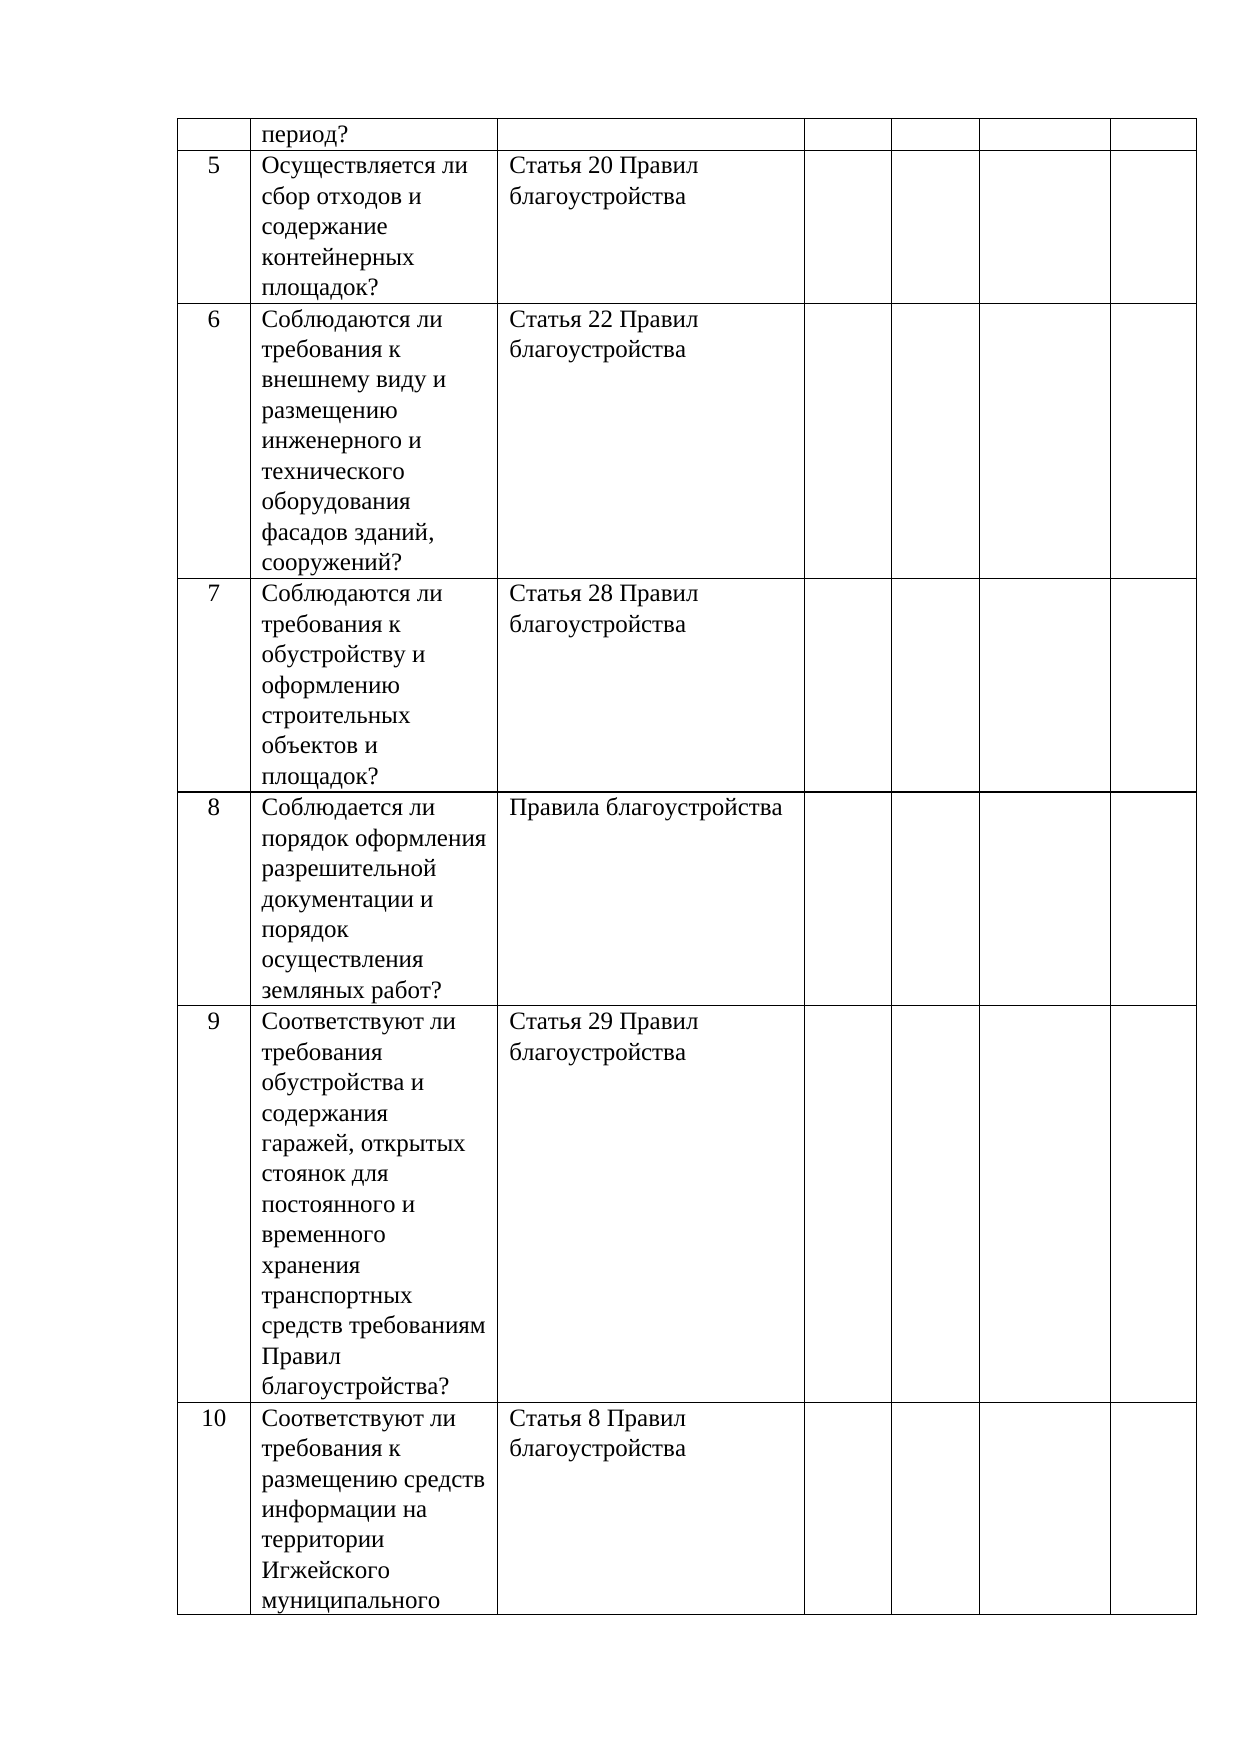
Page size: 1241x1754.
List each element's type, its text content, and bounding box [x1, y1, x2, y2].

table_cell Статья 20 Правил благоустройства [498, 151, 804, 303]
table_cell [892, 304, 979, 577]
table_cell [805, 1006, 891, 1402]
table_cell [1111, 119, 1196, 149]
table_cell [1111, 793, 1196, 1005]
table_cell Осуществляется ли сбор отходов и содержание контейнерных площадок? [251, 151, 497, 303]
table_cell Статья 22 Правил благоустройства [498, 304, 804, 577]
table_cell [498, 119, 804, 149]
table_cell Соблюдается ли порядок оформления разрешительной документации и порядок осуществления земляных работ? [251, 793, 497, 1005]
table_cell [980, 1006, 1110, 1402]
table_cell [805, 579, 891, 791]
table_cell [892, 119, 979, 149]
table_cell [980, 1403, 1110, 1614]
table_cell [892, 151, 979, 303]
table_cell 10 [178, 1403, 250, 1614]
table_cell [1111, 1006, 1196, 1402]
table_cell [980, 304, 1110, 577]
table_cell 6 [178, 304, 250, 577]
table_cell [805, 119, 891, 149]
table_cell Соблюдаются ли требования к обустройству и оформлению строительных объектов и площадок? [251, 579, 497, 791]
table_cell [805, 304, 891, 577]
table_cell Статья 28 Правил благоустройства [498, 579, 804, 791]
table_cell 7 [178, 579, 250, 791]
table_cell [892, 1006, 979, 1402]
table_cell [1111, 304, 1196, 577]
table_cell [1111, 1403, 1196, 1614]
table_cell 9 [178, 1006, 250, 1402]
table_cell [980, 151, 1110, 303]
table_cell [251, 1403, 497, 1614]
table_cell [980, 793, 1110, 1005]
table_cell [980, 579, 1110, 791]
table_cell Соответствуют ли требования обустройства и содержания гаражей, открытых стоянок для постоянного и временного хранения транспортных средств требованиям Правил благоустройства? [251, 1006, 497, 1402]
table_cell [892, 793, 979, 1005]
table_cell [1111, 151, 1196, 303]
table_cell [892, 579, 979, 791]
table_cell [251, 119, 497, 149]
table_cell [498, 1403, 804, 1614]
table_cell [805, 793, 891, 1005]
table_cell [892, 1403, 979, 1614]
table_cell [805, 1403, 891, 1614]
table_cell Статья 29 Правил благоустройства [498, 1006, 804, 1402]
table_cell [805, 151, 891, 303]
table_cell Соблюдаются ли требования к внешнему виду и размещению инженерного и технического оборудования фасадов зданий, сооружений? [251, 304, 497, 577]
table_cell 8 [178, 793, 250, 1005]
table_cell [980, 119, 1110, 149]
table_cell 4 [178, 119, 250, 149]
table_cell Правила благоустройства [498, 793, 804, 1005]
table_cell [1111, 579, 1196, 791]
table_cell 5 [178, 151, 250, 303]
